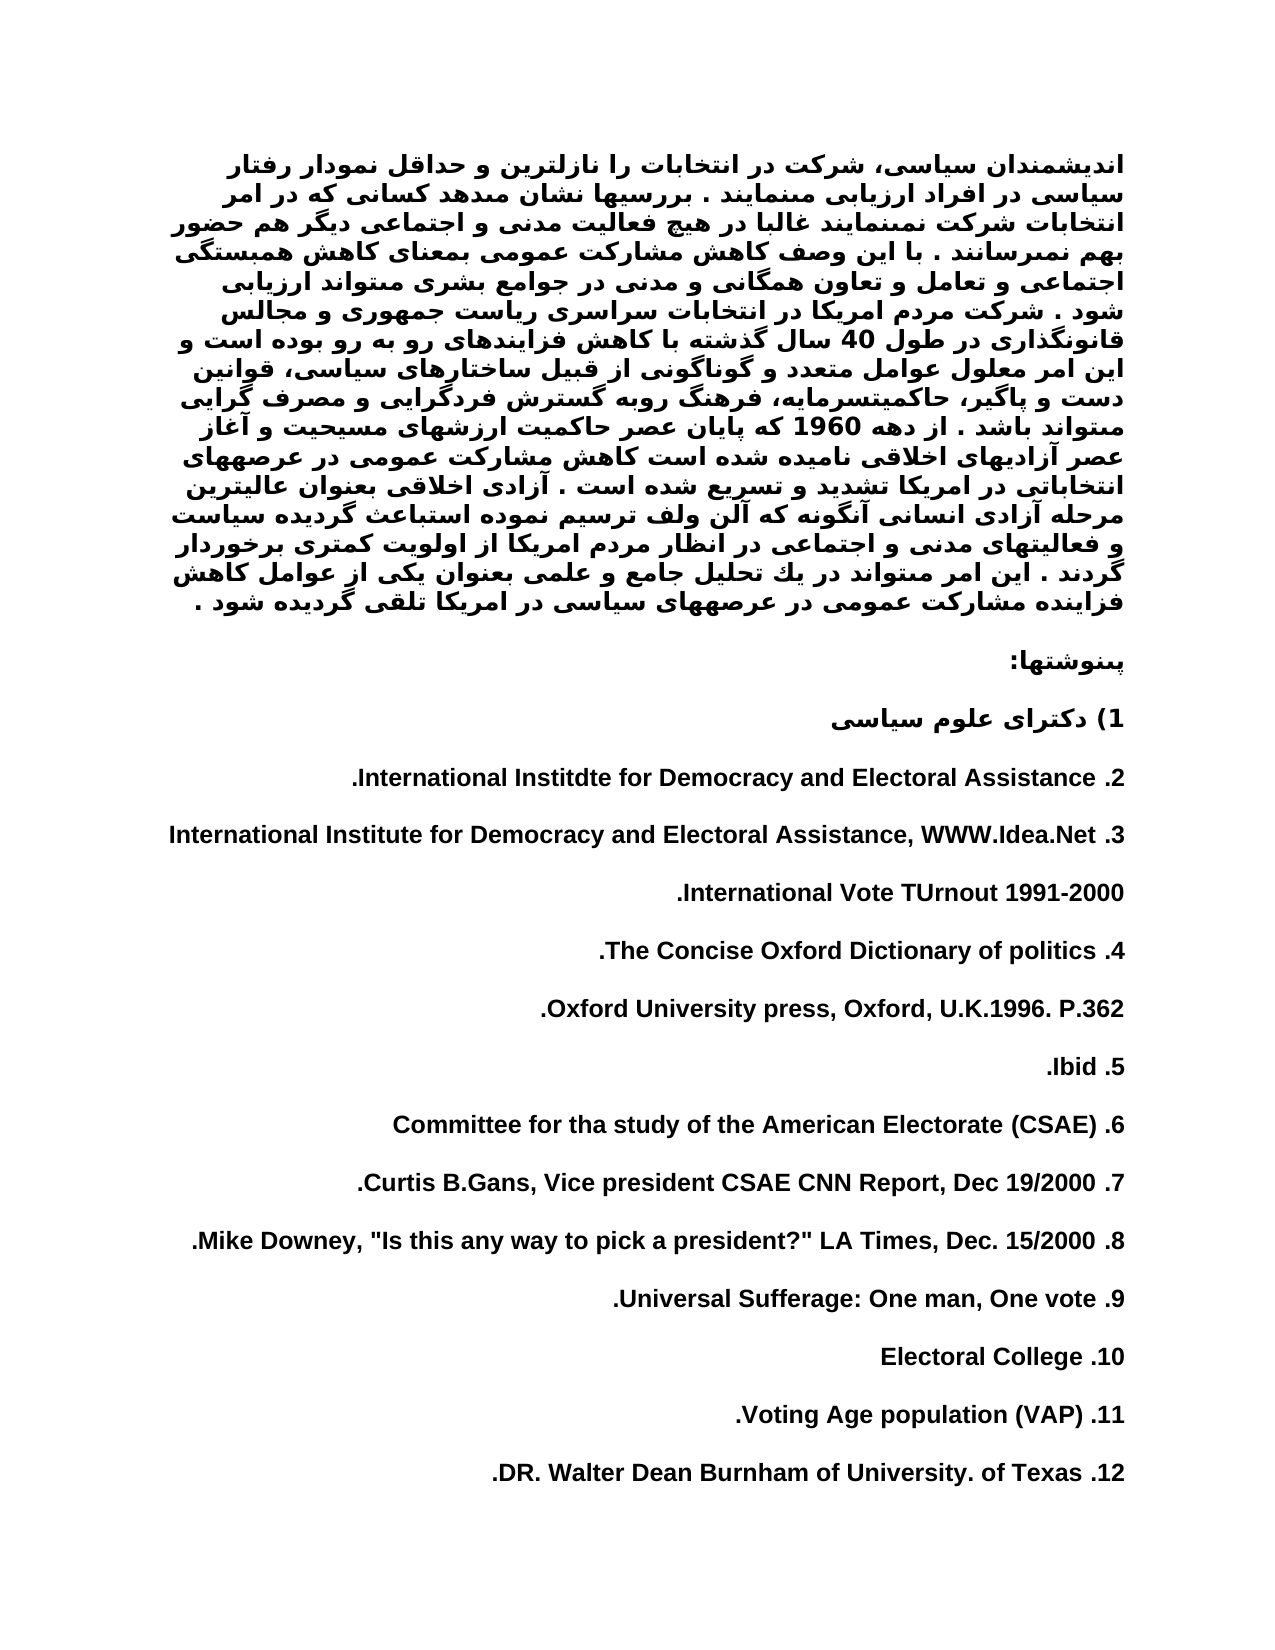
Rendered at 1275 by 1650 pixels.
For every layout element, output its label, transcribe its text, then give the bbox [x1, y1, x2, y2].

text 11. Voting Age population (VAP). [150, 1399, 1125, 1428]
text International Vote TUrnout 1991-2000. [150, 878, 1125, 907]
text 12. DR. Walter Dean Burnham of University. of Texas. [150, 1457, 1125, 1486]
text 2. International Institdte for Democracy and Electoral Assistance. [150, 762, 1125, 791]
text Oxford University press, Oxford, U.K.1996. P.362. [150, 994, 1125, 1023]
text پى‏نوشت‏ها: [150, 646, 1125, 675]
text 3. International Institute for Democracy and Electoral Assistance, WWW.Idea.Net [150, 820, 1125, 849]
text 1) دكتراى علوم سياسى [150, 704, 1125, 733]
text 8. Mike Downey, "Is this any way to pick a president?" LA Times, Dec. 15/2000. [150, 1226, 1125, 1254]
text 10. Electoral College [150, 1342, 1125, 1370]
text انديشمندان سياسى، شركت در انتخابات را نازلترين و حداقل نمودار رفتار سياسى در افراد ارزيابى مى‏نمايند . بررسيها نشان مى‏دهد كسانى كه در امر انتخابات شركت نمى‏نمايند غالبا در هيچ فعاليت مدنى و اجتماعى ديگر هم حضور بهم نمى‏رسانند . با اين وصف كاهش مشاركت عمومى بمعناى كاهش همبستگى اجتماعى و تعامل و تعاون همگانى و مدنى در جوامع بشرى مى‏تواند ارزيابى شود . شركت مردم امريكا در انتخابات سراسرى رياست جمهورى و مجالس قانونگذارى در طول 40 سال گذشته با كاهش فزاينده‏اى رو به رو بوده است و اين امر معلول عوامل متعدد و گوناگونى از قبيل ساختارهاى سياسى، قوانين دست و پاگير، حاكميت‏سرمايه، فرهنگ روبه گسترش فردگرايى و مصرف گرايى مى‏تواند باشد . از دهه 1960 كه پايان عصر حاكميت ارزشهاى مسيحيت و آغاز عصر آزاديهاى اخلاقى ناميده شده است كاهش مشاركت عمومى در عرصه‏هاى انتخاباتى در امريكا تشديد و تسريع شده است . آزادى اخلاقى بعنوان عاليترين مرحله آزادى انسانى آنگونه كه آلن ولف ترسيم نموده است‏باعث گرديده سياست و فعاليتهاى مدنى و اجتماعى در انظار مردم امريكا از اولويت كمترى برخوردار گردند . اين امر مى‏تواند در يك تحليل جامع و علمى بعنوان يكى از عوامل كاهش فزاينده مشاركت عمومى در عرصه‏هاى سياسى در امريكا تلقى گرديده شود . [150, 150, 1125, 617]
text 6. Committee for tha study of the American Electorate (CSAE) [150, 1110, 1125, 1139]
text 7. Curtis B.Gans, Vice president CSAE CNN Report, Dec 19/2000. [150, 1168, 1125, 1197]
text 4. The Concise Oxford Dictionary of politics. [150, 936, 1125, 965]
text 9. Universal Sufferage: One man, One vote. [150, 1284, 1125, 1312]
text 5. Ibid. [150, 1052, 1125, 1081]
